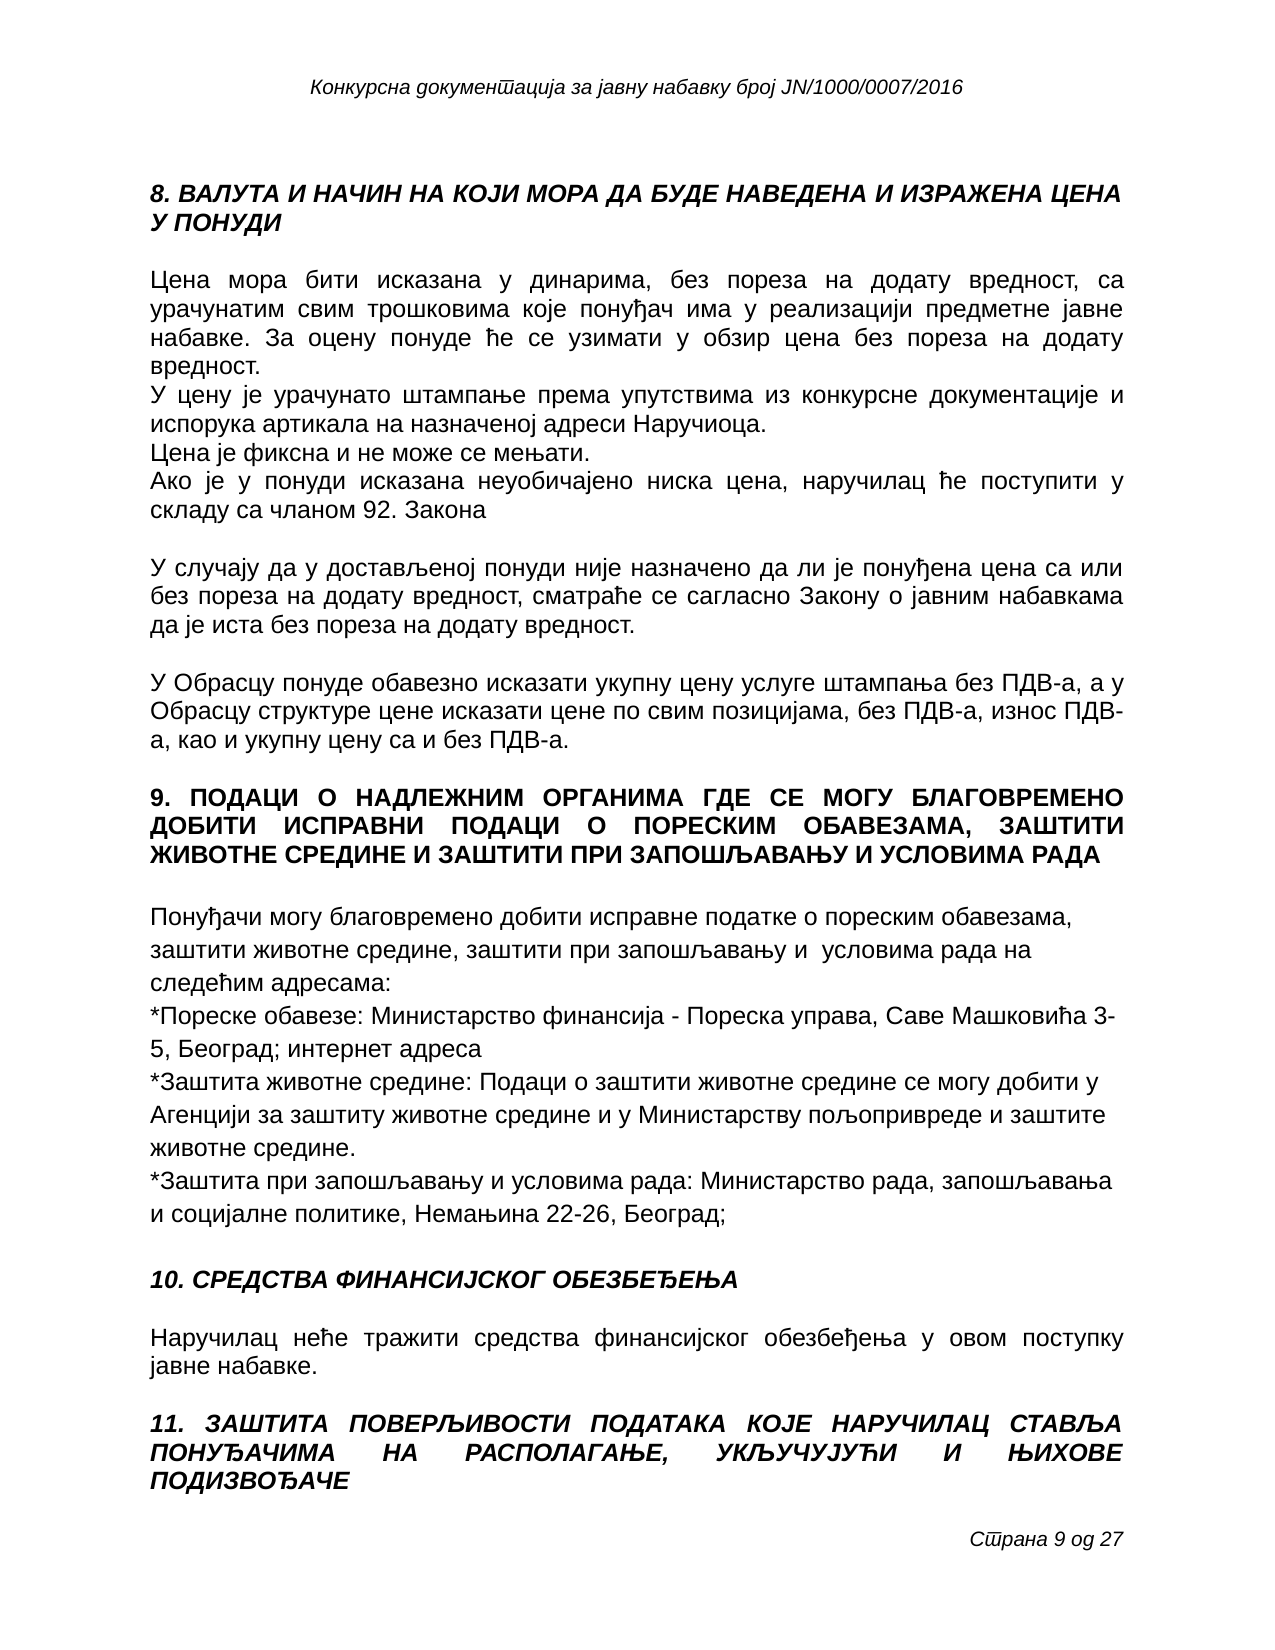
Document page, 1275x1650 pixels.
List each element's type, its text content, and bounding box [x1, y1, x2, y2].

text 10. СРЕДСТВА ФИНАНСИЈСКОГ ОБЕЗБЕЂЕЊА [150, 1265, 1125, 1294]
text Цена је фиксна и не може се мењати. [150, 437, 1125, 466]
text У Обрасцу понуде обавезно исказати укупну цену услуге штампања без ПДВ-а, а у Обрасцу структуре цене исказати цене по свим позицијама, без ПДВ-а, износ ПДВ-а, као и укупну цену са и без ПДВ-а. [150, 667, 1125, 754]
text 9. ПОДАЦИ О НАДЛЕЖНИМ ОРГАНИМА ГДЕ СЕ МОГУ БЛАГОВРЕМЕНО ДОБИТИ ИСПРАВНИ ПОДАЦИ О ПОРЕСКИМ ОБАВЕЗАМА, ЗАШТИТИ ЖИВОТНЕ СРЕДИНЕ И ЗАШТИТИ ПРИ ЗАПОШЉАВАЊУ И УСЛОВИМА РАДА [150, 782, 1125, 869]
text Понуђачи могу благовремено добити исправне податке о пореским обавезама, заштити животне средине, заштити при запошљавању и условима рада на следећим адресама: [150, 902, 1125, 997]
text Наручилац неће тражити средства финансијског обезбеђења у овом поступку јавне набавке. [150, 1322, 1125, 1380]
text У случају да у достављеној понуди није назначено да ли је понуђена цена са или без пореза на додату вредност, сматраће се сагласно Закону о јавним набавкама да је иста без пореза на додату вредност. [150, 552, 1125, 639]
text *Заштита животне средине: Подаци о заштити животне средине се могу добити у Агенцији за заштиту животне средине и у Министарству пољопривреде и заштите животне средине. [150, 1067, 1125, 1162]
text 11. ЗАШТИТА ПОВЕРЉИВОСТИ ПОДАТАКА КОЈЕ НАРУЧИЛАЦ СТАВЉА ПОНУЂАЧИМА НА РАСПОЛАГАЊЕ, УКЉУЧУЈУЋИ И ЊИХОВЕ ПОДИЗВОЂАЧЕ [150, 1409, 1125, 1495]
text *Заштита при запошљавању и условима рада: Министарство рада, запошљавања и социјалне политике, Немањина 22-26, Београд; [150, 1166, 1125, 1228]
text У цену је урачунато штампање према упутствима из конкурсне документације и испорука артикала на назначеној адреси Наручиоца. [150, 380, 1125, 437]
text *Пореске обавезе: Министарство финансија - Пореска управа, Саве Машковића 3-5, Београд; интернет адреса [150, 1001, 1125, 1063]
text 8. ВАЛУТА И НАЧИН НА КОЈИ МОРА ДА БУДЕ НАВЕДЕНА И ИЗРАЖЕНА ЦЕНА У ПОНУДИ [150, 179, 1125, 236]
text Ако је у понуди исказана неуобичајено ниска цена, наручилац ће поступити у складу са чланом 92. Закона [150, 466, 1125, 524]
text Цена мора бити исказана у динарима, без пореза на додату вредност, са урачунатим свим трошковима које понуђач има у реализацији предметне јавне набавке. За оцену понуде ће се узимати у обзир цена без пореза на додату вредност. [150, 265, 1125, 380]
